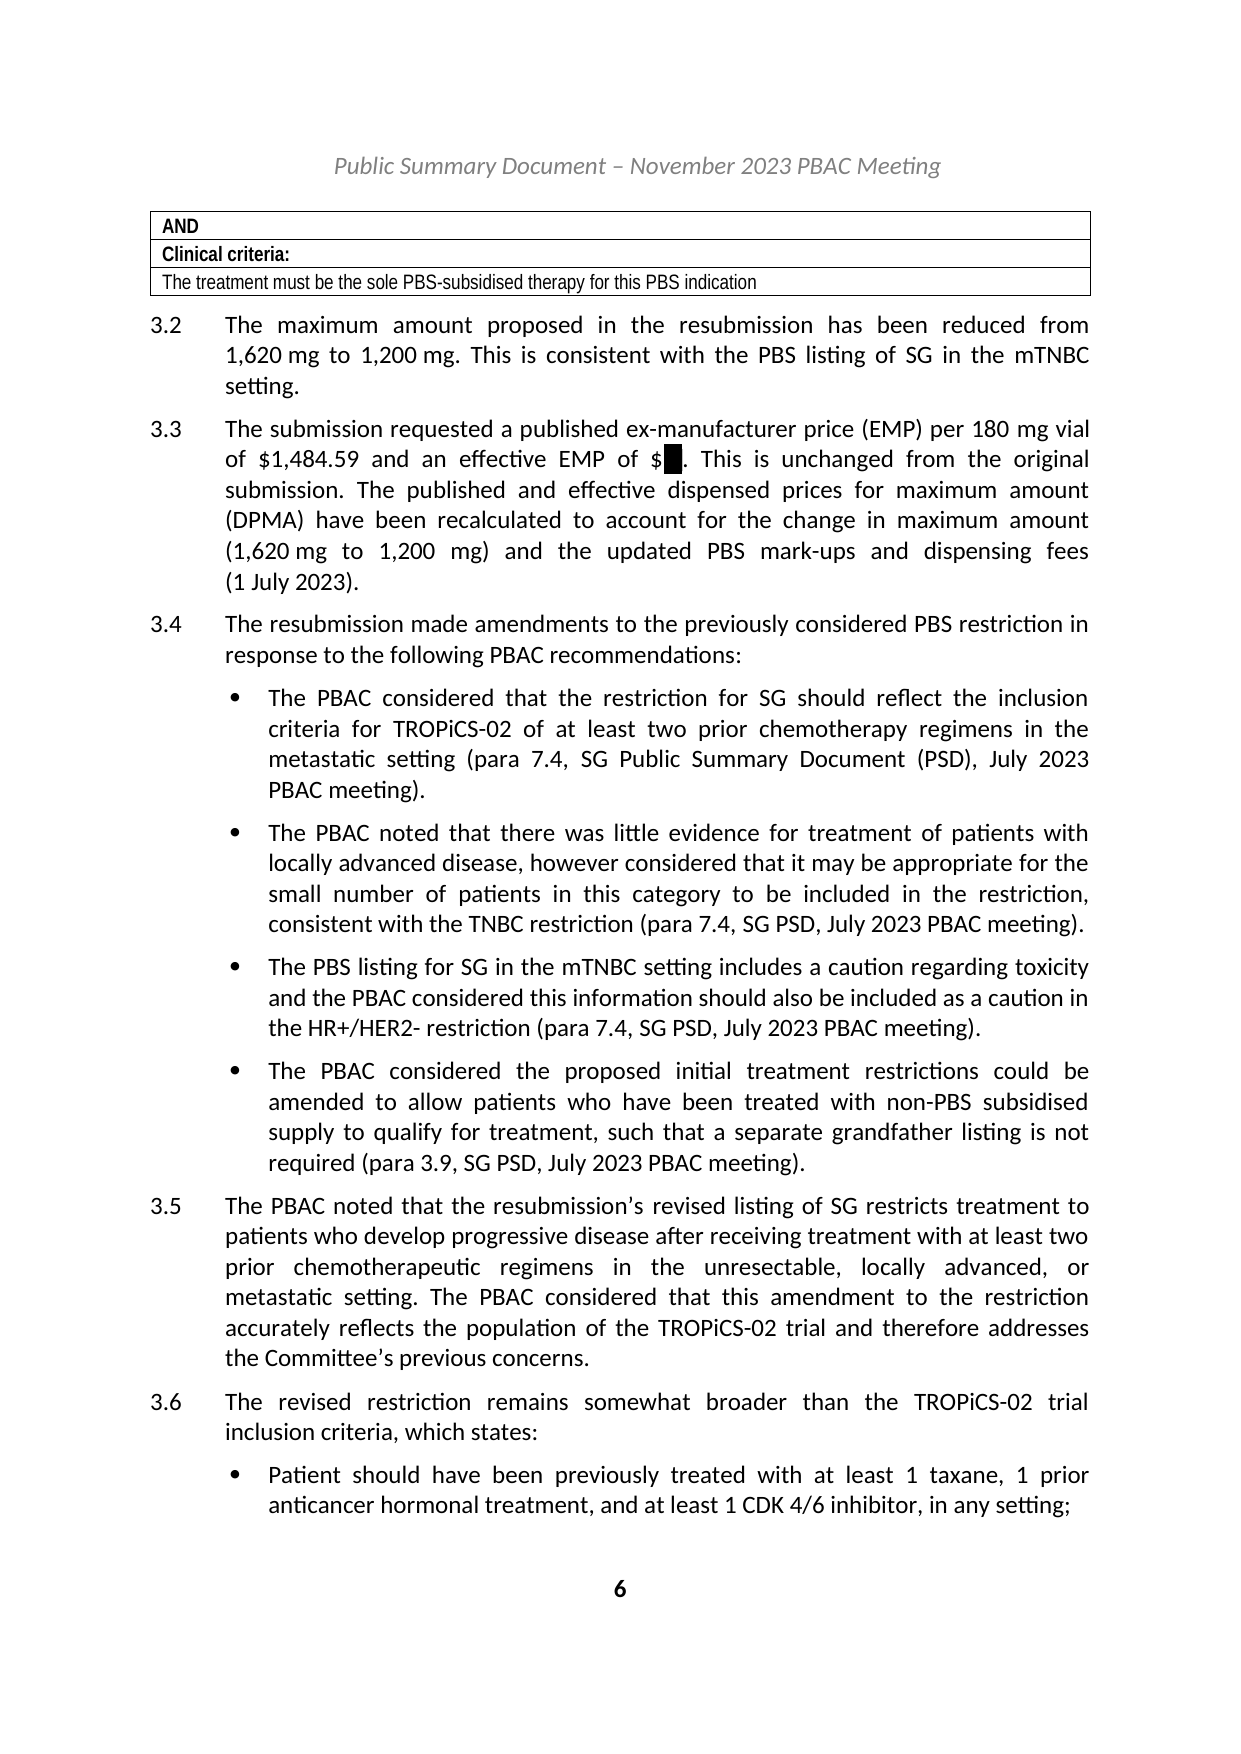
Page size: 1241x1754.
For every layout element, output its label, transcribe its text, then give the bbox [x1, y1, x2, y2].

table_cell AND [151, 212, 1090, 239]
text The submission requested a published ex-manufacturer price (EMP) per 180 mg vial of $1,484.59 and an effective EMP of $| |. This is unchanged from the original submission. The published and effective dispensed prices for maximum amount (DPMA) have been recalculated to account for the change in maximum amount (1,620 mg to 1,200 mg) and the updated PBS mark-ups and dispensing fees (1 July 2023). [150, 413, 1090, 596]
text The maximum amount proposed in the resubmission has been reduced from 1,620 mg to 1,200 mg. This is consistent with the PBS listing of SG in the mTNBC setting. [150, 309, 1090, 401]
text The PBAC noted that the resubmission’s revised listing of SG restricts treatment to patients who develop progressive disease after receiving treatment with at least two prior chemotherapeutic regimens in the unresectable, locally advanced, or metastatic setting. The PBAC considered that this amendment to the restriction accurately reflects the population of the TROPiCS-02 trial and therefore addresses the Committee’s previous concerns. [150, 1190, 1090, 1373]
list The PBAC considered that the restriction for SG should reflect the inclusion criteria for TROPiCS-02 of at least two prior chemotherapy regimens in the metastatic setting (para 7.4, SG Public Summary Document (PSD), July 2023 PBAC meeting). [231, 682, 1090, 804]
list The PBAC considered the proposed initial treatment restrictions could be amended to allow patients who have been treated with non-PBS subsidised supply to qualify for treatment, such that a separate grandfather listing is not required (para 3.9, SG PSD, July 2023 PBAC meeting). [231, 1055, 1090, 1177]
list Patient should have been previously treated with at least 1 taxane, 1 prior anticancer hormonal treatment, and at least 1 CDK 4/6 inhibitor, in any setting; [231, 1459, 1090, 1520]
table_cell Clinical criteria: [151, 240, 1090, 267]
list The PBS listing for SG in the mTNBC setting includes a caution regarding toxicity and the PBAC considered this information should also be included as a caution in the HR+/HER2- restriction (para 7.4, SG PSD, July 2023 PBAC meeting). [231, 951, 1090, 1043]
text The resubmission made amendments to the previously considered PBS restriction in response to the following PBAC recommendations: [150, 609, 1090, 670]
list The PBAC noted that there was little evidence for treatment of patients with locally advanced disease, however considered that it may be appropriate for the small number of patients in this category to be included in the restriction, consistent with the TNBC restriction (para 7.4, SG PSD, July 2023 PBAC meeting). [231, 817, 1090, 939]
text The revised restriction remains somewhat broader than the TROPiCS-02 trial inclusion criteria, which states: [150, 1386, 1090, 1447]
table_cell The treatment must be the sole PBS-subsidised therapy for this PBS indication [151, 268, 1090, 295]
